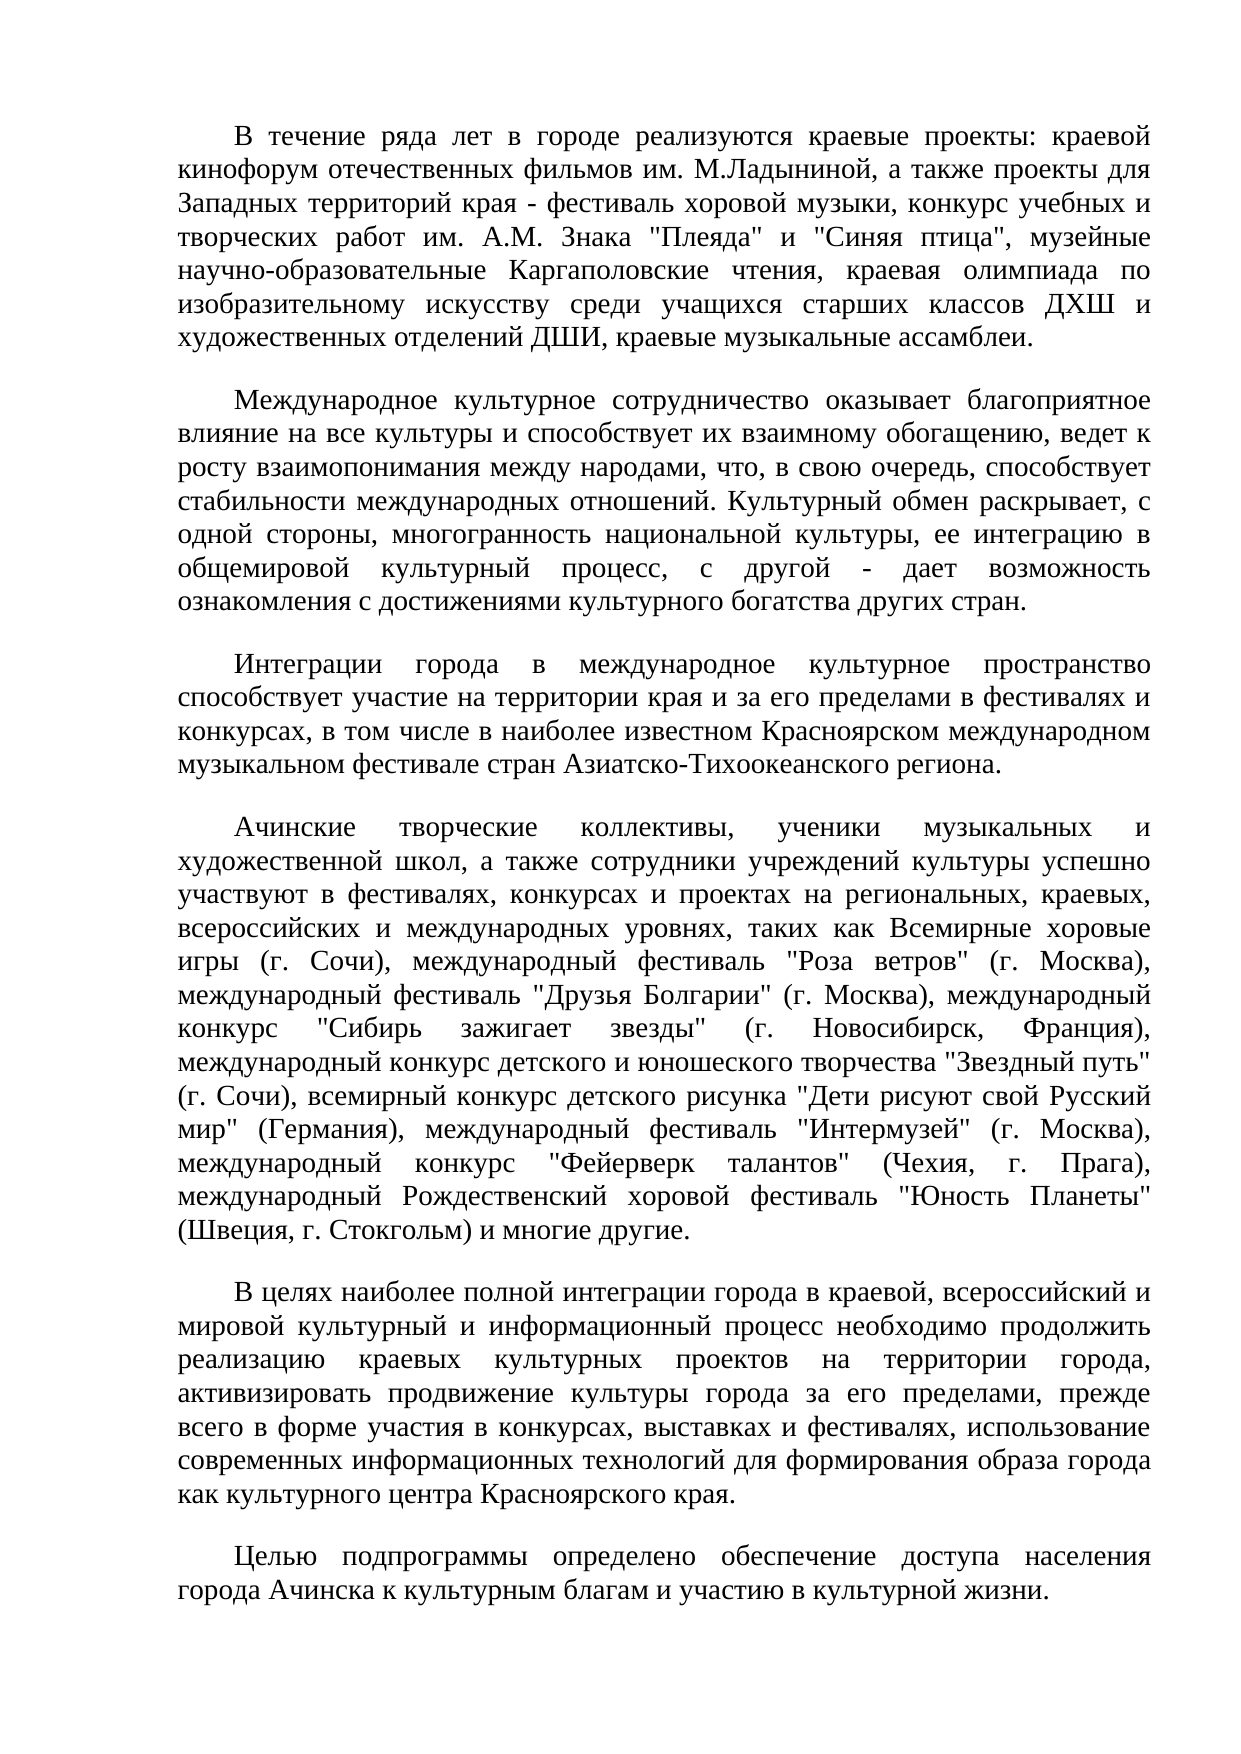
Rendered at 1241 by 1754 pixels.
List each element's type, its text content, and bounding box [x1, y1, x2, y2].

text Целью подпрограммы определено обеспечение доступа населения города Ачинска к культурным благам и участию в культурной жизни. [177, 1538, 1152, 1606]
text В целях наиболее полной интеграции города в краевой, всероссийский и мировой культурный и информационный процесс необходимо продолжить реализацию краевых культурных проектов на территории города, активизировать продвижение культуры города за его пределами, прежде всего в форме участия в конкурсах, выставках и фестивалях, использование современных информационных технологий для формирования образа города как культурного центра Красноярского края. [177, 1274, 1152, 1509]
text Международное культурное сотрудничество оказывает благоприятное влияние на все культуры и способствует их взаимному обогащению, ведет к росту взаимопонимания между народами, что, в свою очередь, способствует стабильности международных отношений. Культурный обмен раскрывает, с одной стороны, многогранность национальной культуры, ее интеграцию в общемировой культурный процесс, с другой - дает возможность ознакомления с достижениями культурного богатства других стран. [177, 382, 1152, 617]
text В течение ряда лет в городе реализуются краевые проекты: краевой кинофорум отечественных фильмов им. М.Ладыниной, а также проекты для Западных территорий края - фестиваль хоровой музыки, конкурс учебных и творческих работ им. А.М. Знака "Плеяда" и "Синяя птица", музейные научно-образовательные Каргаполовские чтения, краевая олимпиада по изобразительному искусству среди учащихся старших классов ДХШ и художественных отделений ДШИ, краевые музыкальные ассамблеи. [177, 118, 1152, 353]
text Интеграции города в международное культурное пространство способствует участие на территории края и за его пределами в фестивалях и конкурсах, в том числе в наиболее известном Красноярском международном музыкальном фестивале стран Азиатско-Тихоокеанского региона. [177, 646, 1152, 780]
text Ачинские творческие коллективы, ученики музыкальных и художественной школ, а также сотрудники учреждений культуры успешно участвуют в фестивалях, конкурсах и проектах на региональных, краевых, всероссийских и международных уровнях, таких как Всемирные хоровые игры (г. Сочи), международный фестиваль "Роза ветров" (г. Москва), международный фестиваль "Друзья Болгарии" (г. Москва), международный конкурс "Сибирь зажигает звезды" (г. Новосибирск, Франция), международный конкурс детского и юношеского творчества "Звездный путь" (г. Сочи), всемирный конкурс детского рисунка "Дети рисуют свой Русский мир" (Германия), международный фестиваль "Интермузей" (г. Москва), международный конкурс "Фейерверк талантов" (Чехия, г. Прага), международный Рождественский хоровой фестиваль "Юность Планеты" (Швеция, г. Стокгольм) и многие другие. [177, 809, 1152, 1245]
